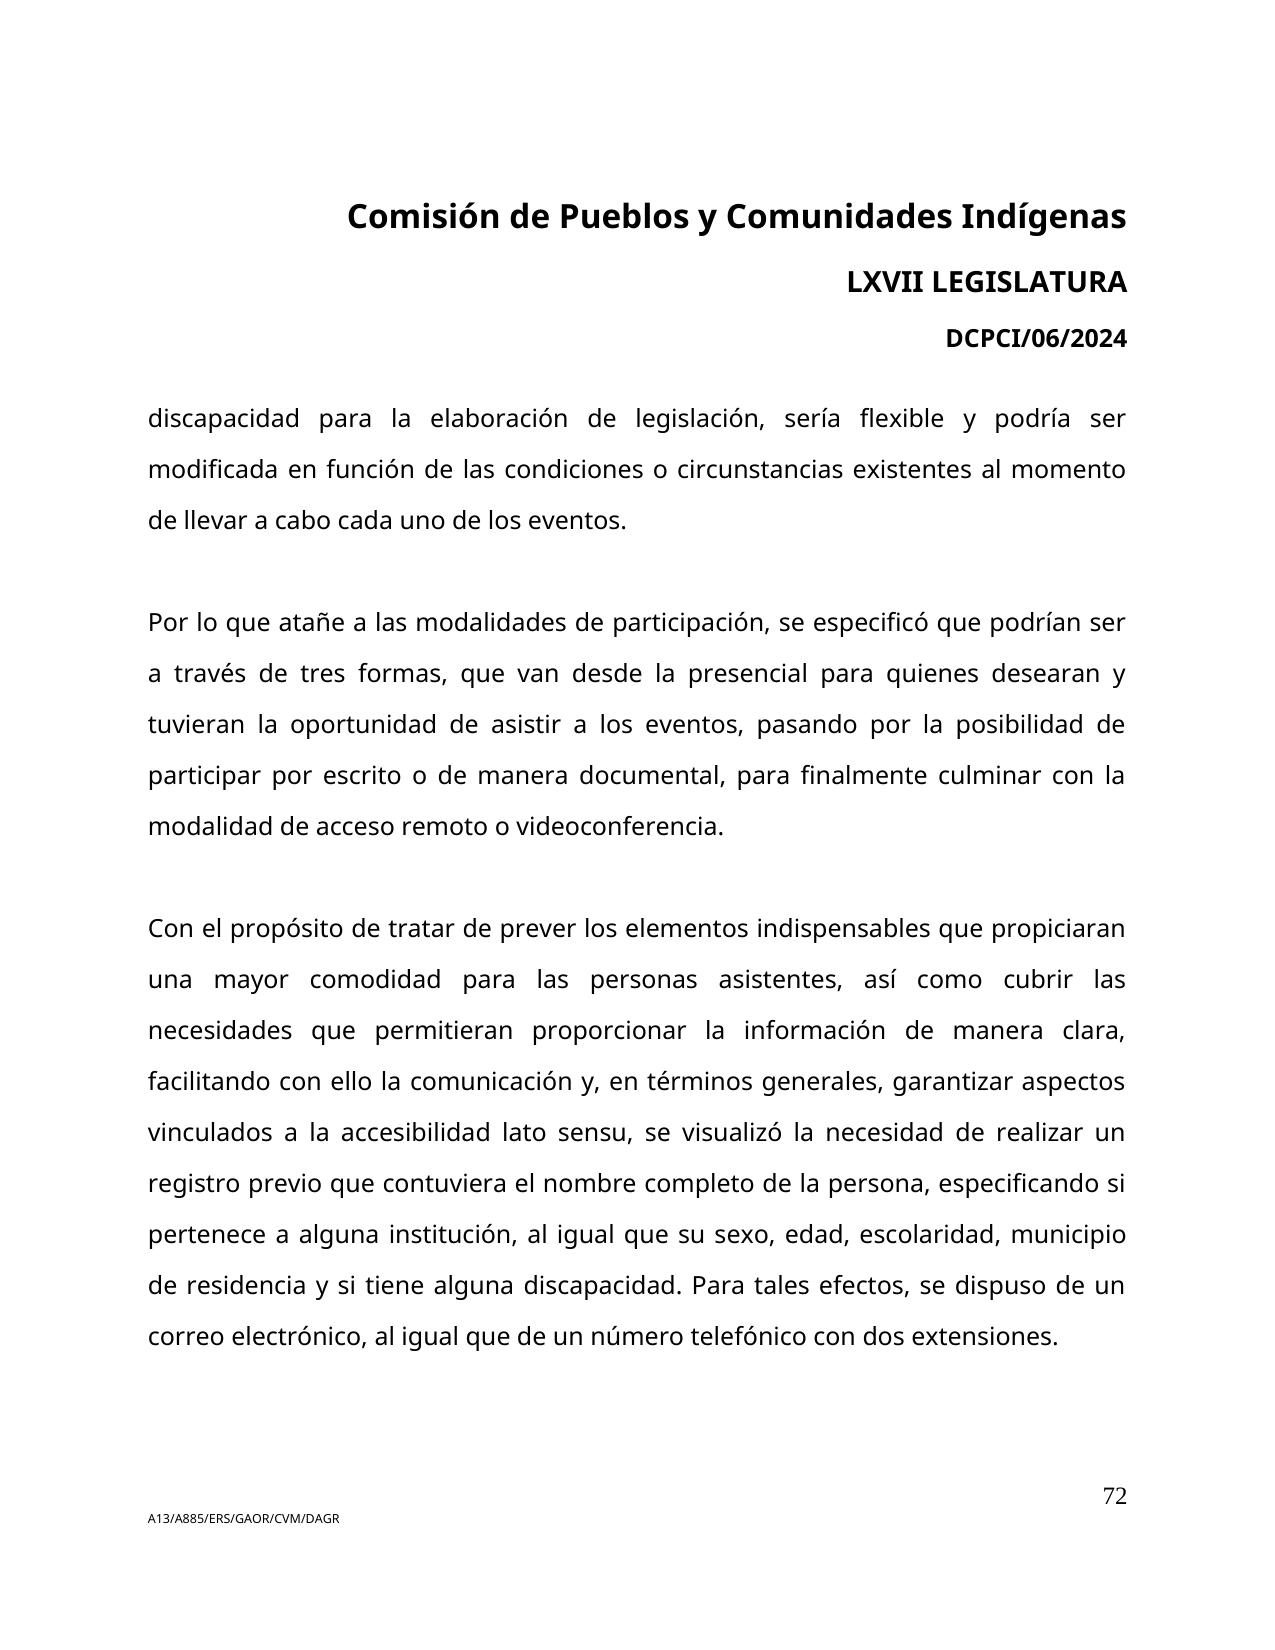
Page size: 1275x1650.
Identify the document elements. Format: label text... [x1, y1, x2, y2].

text Con el propósito de tratar de prever los elementos indispensables que propiciaran una mayor comodidad para las personas asistentes, así como cubrir las necesidades que permitieran proporcionar la información de manera clara, facilitando con ello la comunicación y, en términos generales, garantizar aspectos vinculados a la accesibilidad lato sensu, se visualizó la necesidad de realizar un registro previo que contuviera el nombre completo de la persona, especificando si pertenece a alguna institución, al igual que su sexo, edad, escolaridad, municipio de residencia y si tiene alguna discapacidad. Para tales efectos, se dispuso de un correo electrónico, al igual que de un número telefónico con dos extensiones. [148, 911, 1127, 1353]
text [148, 400, 1127, 536]
text Por lo que atañe a las modalidades de participación, se especificó que podrían ser a través de tres formas, que van desde la presencial para quienes desearan y tuvieran la oportunidad de asistir a los eventos, pasando por la posibilidad de participar por escrito o de manera documental, para finalmente culminar con la modalidad de acceso remoto o videoconferencia. [148, 604, 1127, 843]
